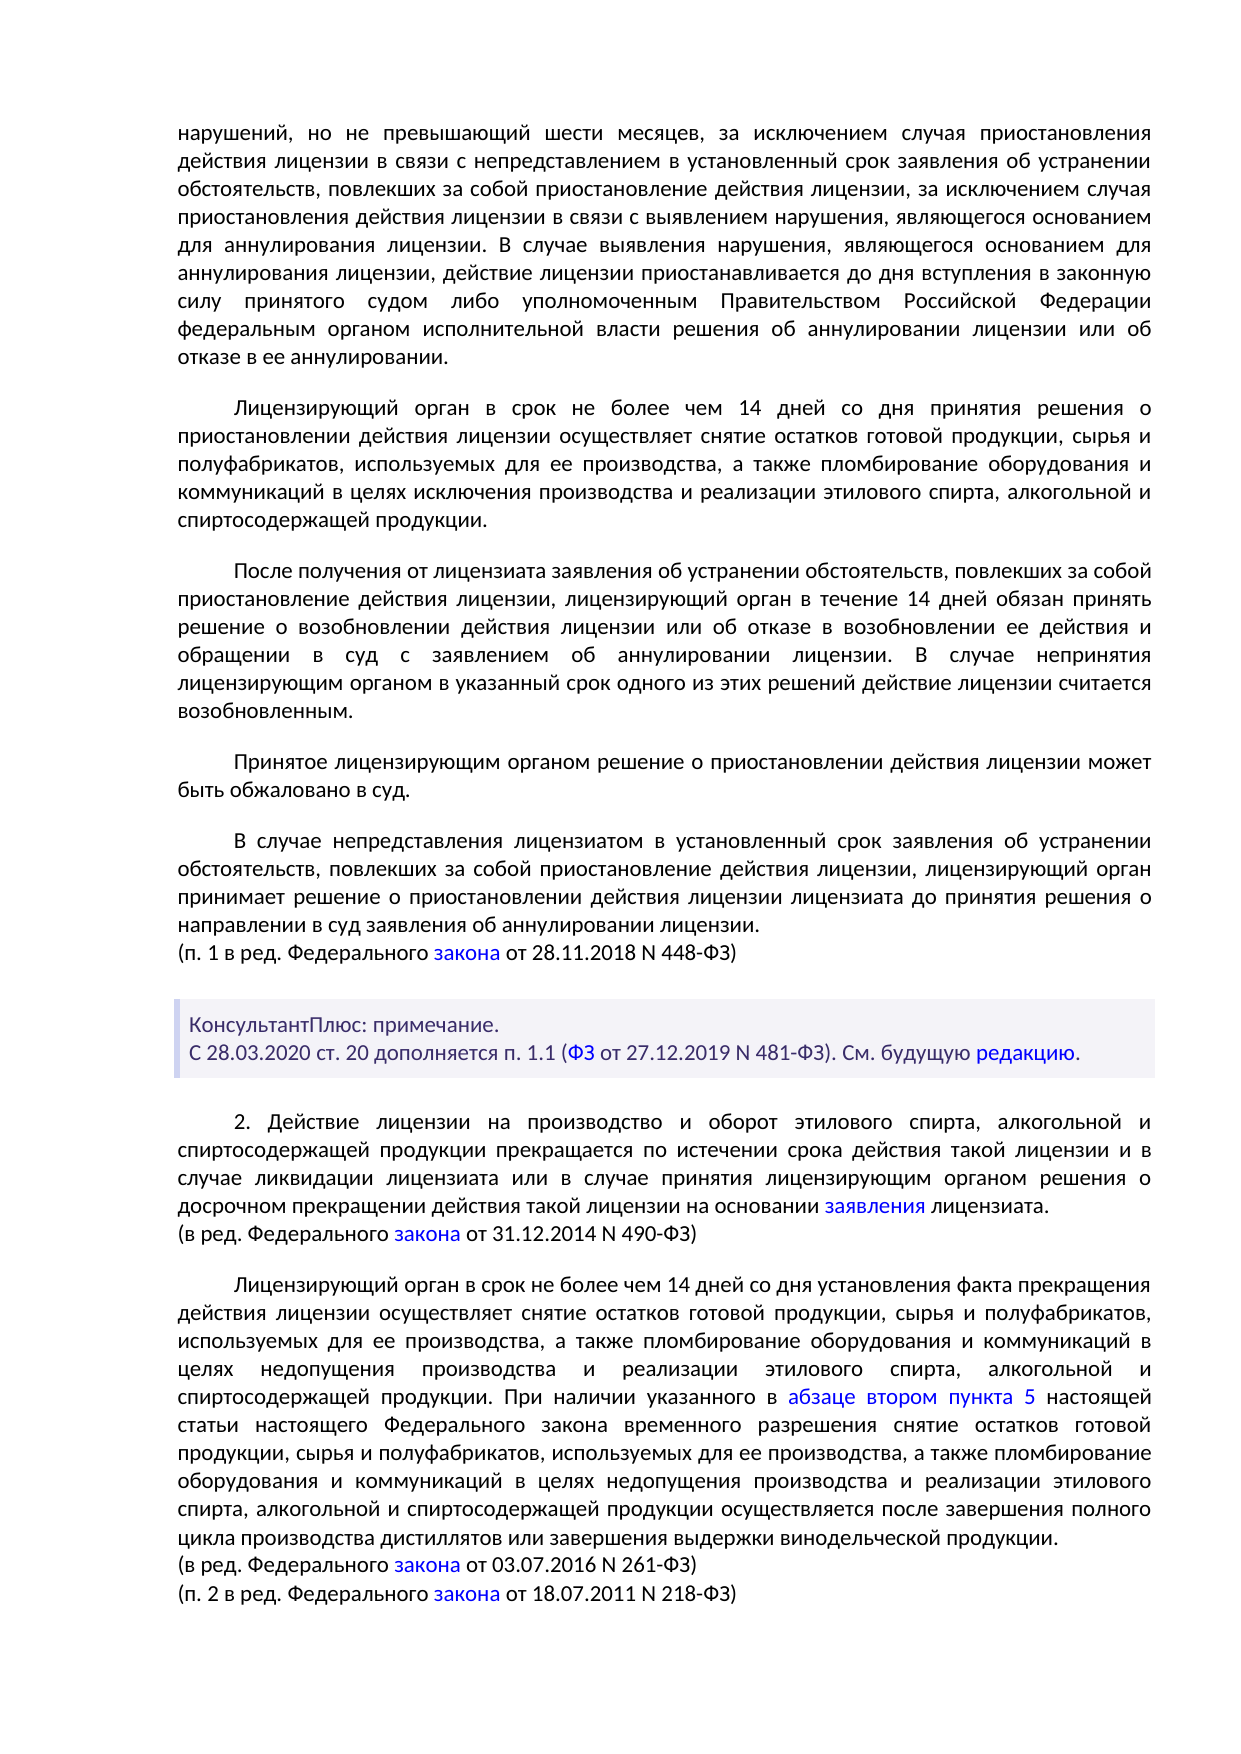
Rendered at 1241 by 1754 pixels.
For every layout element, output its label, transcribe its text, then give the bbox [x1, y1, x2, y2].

text Лицензирующий орган в срок не более чем 14 дней со дня принятия решения о приостановлении действия лицензии осуществляет снятие остатков готовой продукции, сырья и полуфабрикатов, используемых для ее производства, а также пломбирование оборудования и коммуникаций в целях исключения производства и реализации этилового спирта, алкогольной и спиртосодержащей продукции. [177, 393, 1152, 533]
table_header КонсультантПлюс: примечание. С 28.03.2020 ст. 20 дополняется п. 1.1 (ФЗ от 27.12.2019 N 481-ФЗ). См. будущую редакцию. [180, 999, 1149, 1078]
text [177, 118, 1152, 370]
text (в ред. Федерального закона от 03.07.2016 N 261-ФЗ) [177, 1551, 1152, 1579]
text Лицензирующий орган в срок не более чем 14 дней со дня установления факта прекращения действия лицензии осуществляет снятие остатков готовой продукции, сырья и полуфабрикатов, используемых для ее производства, а также пломбирование оборудования и коммуникаций в целях недопущения производства и реализации этилового спирта, алкогольной и спиртосодержащей продукции. При наличии указанного в абзаце втором пункта 5 настоящей статьи настоящего Федерального закона временного разрешения снятие остатков готовой продукции, сырья и полуфабрикатов, используемых для ее производства, а также пломбирование оборудования и коммуникаций в целях недопущения производства и реализации этилового спирта, алкогольной и спиртосодержащей продукции осуществляется после завершения полного цикла производства дистиллятов или завершения выдержки винодельческой продукции. [177, 1270, 1152, 1551]
text (в ред. Федерального закона от 31.12.2014 N 490-ФЗ) [177, 1219, 1152, 1247]
text После получения от лицензиата заявления об устранении обстоятельств, повлекших за собой приостановление действия лицензии, лицензирующий орган в течение 14 дней обязан принять решение о возобновлении действия лицензии или об отказе в возобновлении ее действия и обращении в суд с заявлением об аннулировании лицензии. В случае непринятия лицензирующим органом в указанный срок одного из этих решений действие лицензии считается возобновленным. [177, 556, 1152, 724]
text В случае непредставления лицензиатом в установленный срок заявления об устранении обстоятельств, повлекших за собой приостановление действия лицензии, лицензирующий орган принимает решение о приостановлении действия лицензии лицензиата до принятия решения о направлении в суд заявления об аннулировании лицензии. [177, 826, 1152, 938]
text Принятое лицензирующим органом решение о приостановлении действия лицензии может быть обжаловано в суд. [177, 747, 1152, 803]
text (п. 1 в ред. Федерального закона от 28.11.2018 N 448-ФЗ) [177, 938, 1152, 966]
text (п. 2 в ред. Федерального закона от 18.07.2011 N 218-ФЗ) [177, 1579, 1152, 1607]
text 2. Действие лицензии на производство и оборот этилового спирта, алкогольной и спиртосодержащей продукции прекращается по истечении срока действия такой лицензии и в случае ликвидации лицензиата или в случае принятия лицензирующим органом решения о досрочном прекращении действия такой лицензии на основании заявления лицензиата. [177, 1107, 1152, 1219]
